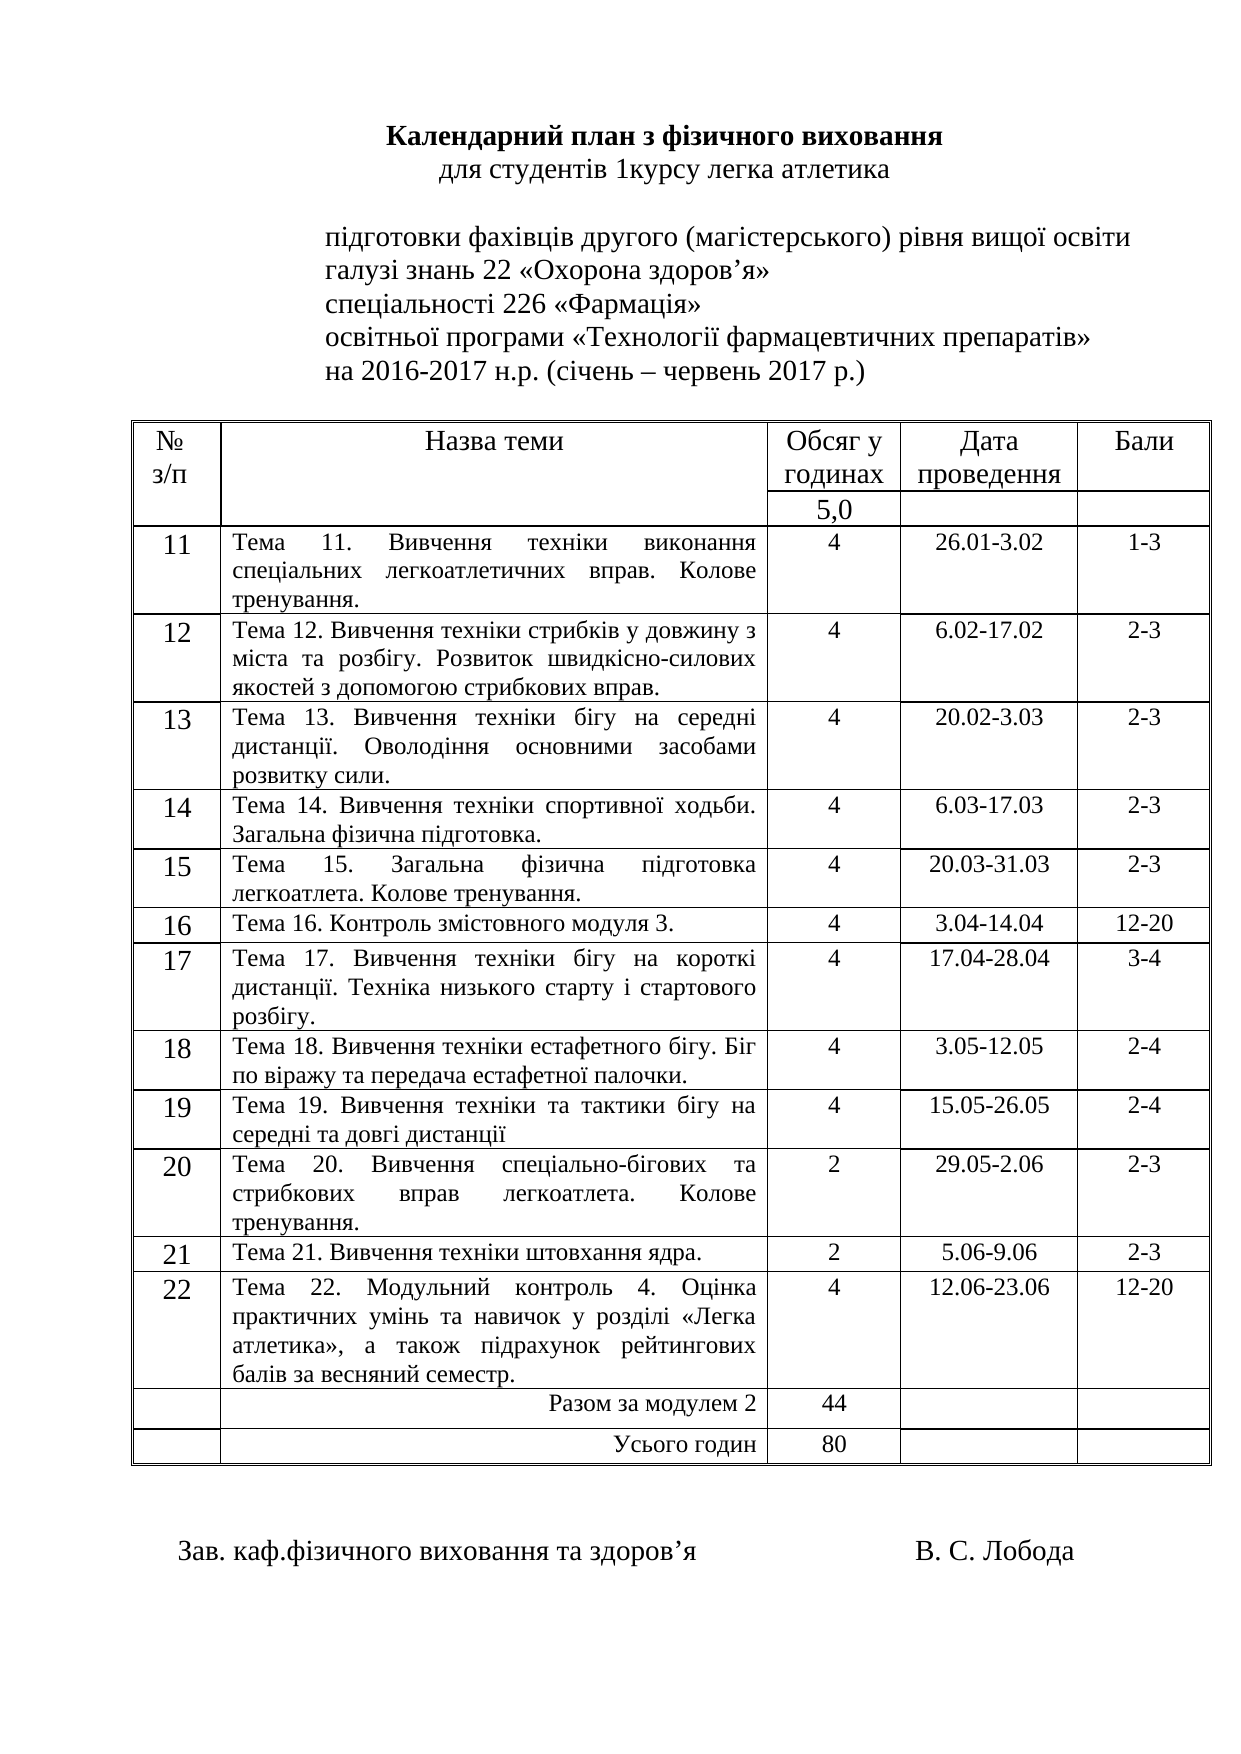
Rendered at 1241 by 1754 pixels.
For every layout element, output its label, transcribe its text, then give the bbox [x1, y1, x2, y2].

table_cell 3.04-14.04 [901, 908, 1077, 942]
table_cell Тема 16. Контроль змістовного модуля 3. [221, 908, 767, 942]
table_cell Разом за модулем 2 [221, 1389, 767, 1428]
table_cell 2-3 [1078, 1237, 1209, 1271]
table_cell 4 [768, 527, 900, 613]
table_cell 18 [134, 1031, 220, 1089]
table_cell Тема 15. Загальна фізична підготовка легкоатлета. Колове тренування. [221, 849, 767, 907]
table_cell Тема 19. Вивчення техніки та тактики бігу на середні та довгі дистанції [221, 1090, 767, 1148]
table_cell 20 [134, 1150, 220, 1236]
table_cell 20.02-3.03 [901, 703, 1077, 789]
table_cell 20.03-31.03 [901, 850, 1077, 907]
table_cell 2 [768, 1149, 900, 1236]
table_cell 4 [768, 1031, 900, 1089]
table_cell 12 [134, 615, 220, 701]
table_cell [901, 492, 1077, 525]
text Зав. каф.фізичного виховання та здоров’я В. С. Лобода [177, 1533, 1152, 1567]
table_cell 17.04-28.04 [901, 944, 1077, 1030]
table_cell Тема 12. Вивчення техніки стрибків у довжину з міста та розбігу. Розвиток швидкісно-силових якостей з допомогою стрибкових вправ. [221, 614, 767, 701]
table_cell 11 [134, 527, 220, 613]
table_cell 4 [768, 790, 900, 848]
table_cell 16 [134, 908, 220, 942]
table_cell 4 [768, 614, 900, 701]
table_cell [901, 1430, 1077, 1463]
table_cell Тема 17. Вивчення техніки бігу на короткі дистанції. Техніка низького старту і стартового розбігу. [221, 943, 767, 1030]
table_cell 13 [134, 703, 220, 789]
table_cell 80 [768, 1429, 900, 1463]
table_cell 21 [134, 1237, 220, 1271]
table_cell 12-20 [1078, 1272, 1209, 1387]
table_cell [134, 1430, 220, 1463]
table_cell 2-4 [1078, 1091, 1209, 1148]
table_cell 2-3 [1078, 1150, 1209, 1236]
table_cell Тема 20. Вивчення спеціально-бігових та стрибкових вправ легкоатлета. Колове тренування. [221, 1149, 767, 1236]
table_cell 4 [768, 1272, 900, 1387]
table_cell Усього годин [221, 1429, 767, 1463]
table_cell 5.06-9.06 [901, 1237, 1077, 1271]
table_cell 3-4 [1078, 944, 1209, 1030]
table_cell 2-3 [1078, 850, 1209, 907]
text підготовки фахівців другого (магістерського) рівня вищої освіти [251, 219, 1152, 252]
table_cell 2-3 [1078, 790, 1209, 848]
table_cell 15 [134, 850, 220, 907]
table_cell Тема 14. Вивчення техніки спортивної ходьби. Загальна фізична підготовка. [221, 790, 767, 848]
text для студентів 1курсу легка атлетика [177, 152, 1152, 185]
table_cell 2 [768, 1237, 900, 1271]
table_cell 2-3 [1078, 703, 1209, 789]
table_cell 12-20 [1078, 908, 1209, 942]
table_cell 14 [134, 790, 220, 848]
text спеціальності 226 «Фармація» [251, 286, 1152, 319]
table_cell Тема 11. Вивчення техніки виконання спеціальних легкоатлетичних вправ. Колове тренування. [221, 527, 767, 613]
table_cell 17 [134, 944, 220, 1030]
table_cell 5,0 [768, 492, 900, 525]
table_cell 6.02-17.02 [901, 615, 1077, 701]
table_cell Тема 21. Вивчення техніки штовхання ядра. [221, 1237, 767, 1271]
text галузі знань 22 «Охорона здоров’я» [251, 252, 1152, 286]
table_cell [1078, 1389, 1209, 1428]
text освітньої програми «Технології фармацевтичних препаратів» [251, 319, 1152, 353]
table_cell Тема 18. Вивчення техніки естафетного бігу. Біг по віражу та передача естафетної палочки. [221, 1031, 767, 1089]
table_cell [901, 1389, 1077, 1428]
table_cell 15.05-26.05 [901, 1091, 1077, 1148]
table_cell 2-3 [1078, 615, 1209, 701]
table_cell 26.01-3.02 [901, 527, 1077, 613]
table_header Обсяг у годинах [768, 423, 900, 490]
table_cell [1078, 1430, 1209, 1463]
table_cell 4 [768, 849, 900, 907]
table_cell 44 [768, 1389, 900, 1428]
table_cell 4 [768, 1090, 900, 1148]
table_cell [1078, 492, 1209, 525]
table_cell Тема 22. Модульний контроль 4. Оцінка практичних умінь та навичок у розділі «Легка атлетика», а також підрахунок рейтингових балів за весняний семестр. [221, 1272, 767, 1387]
text на 2016-2017 н.р. (січень – червень 2017 р.) [325, 353, 1152, 386]
table_cell 4 [768, 943, 900, 1030]
table_cell 6.03-17.03 [901, 790, 1077, 848]
table_cell 19 [134, 1091, 220, 1148]
table_cell 1-3 [1078, 527, 1209, 613]
table_cell Тема 13. Вивчення техніки бігу на середні дистанції. Оволодіння основними засобами розвитку сили. [221, 702, 767, 789]
table_cell 4 [768, 908, 900, 942]
table_cell 4 [768, 702, 900, 789]
table_cell [134, 1389, 220, 1428]
table_cell 29.05-2.06 [901, 1150, 1077, 1236]
table_header Дата проведення [901, 423, 1077, 490]
table_header Бали [1078, 423, 1209, 490]
table_cell 2-4 [1078, 1031, 1209, 1089]
table_cell 12.06-23.06 [901, 1272, 1077, 1387]
table_header Назва теми [222, 423, 767, 525]
table_header № з/п [134, 423, 220, 525]
text Календарний план з фізичного виховання [177, 118, 1152, 152]
table_cell 22 [134, 1272, 220, 1387]
table_cell 3.05-12.05 [901, 1031, 1077, 1089]
